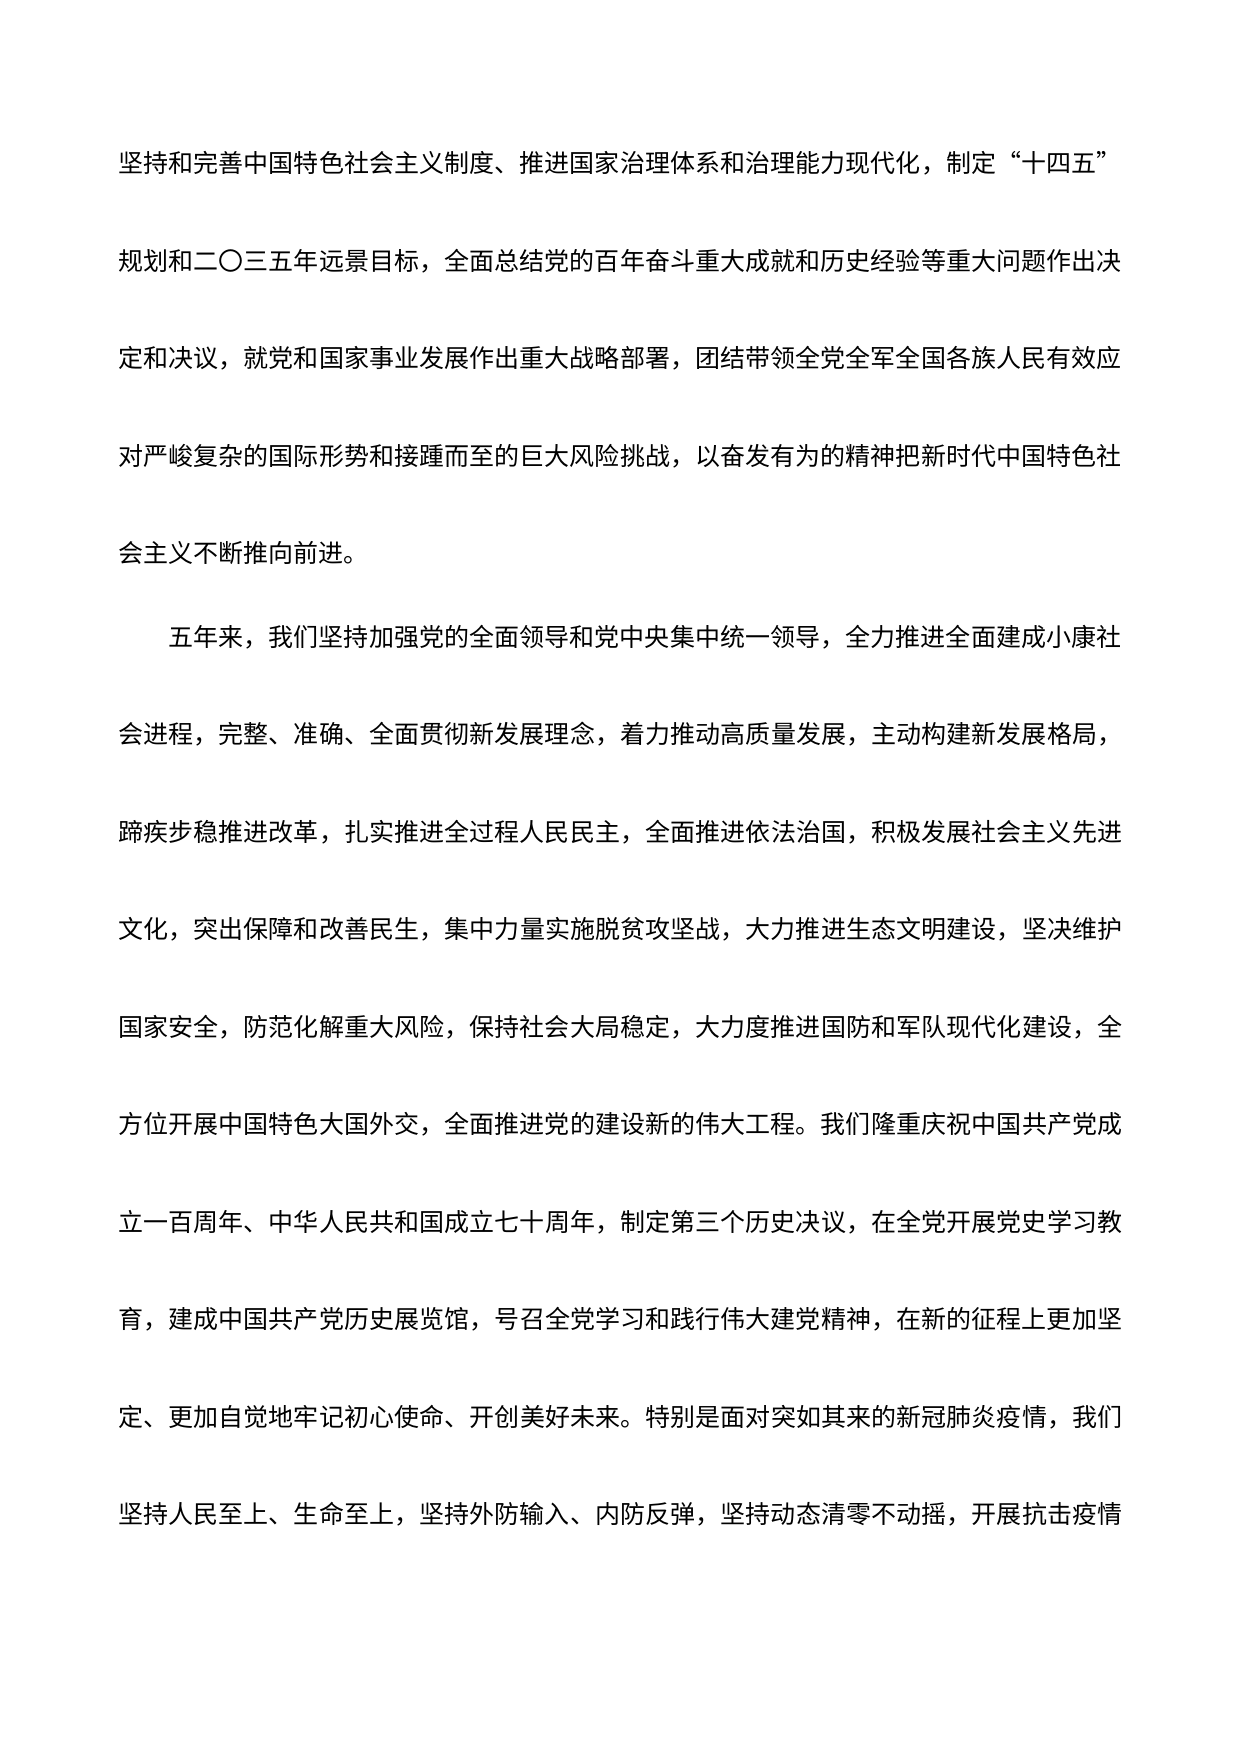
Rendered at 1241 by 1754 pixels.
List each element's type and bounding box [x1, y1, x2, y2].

text [118, 129, 1122, 584]
text [118, 603, 1122, 1545]
